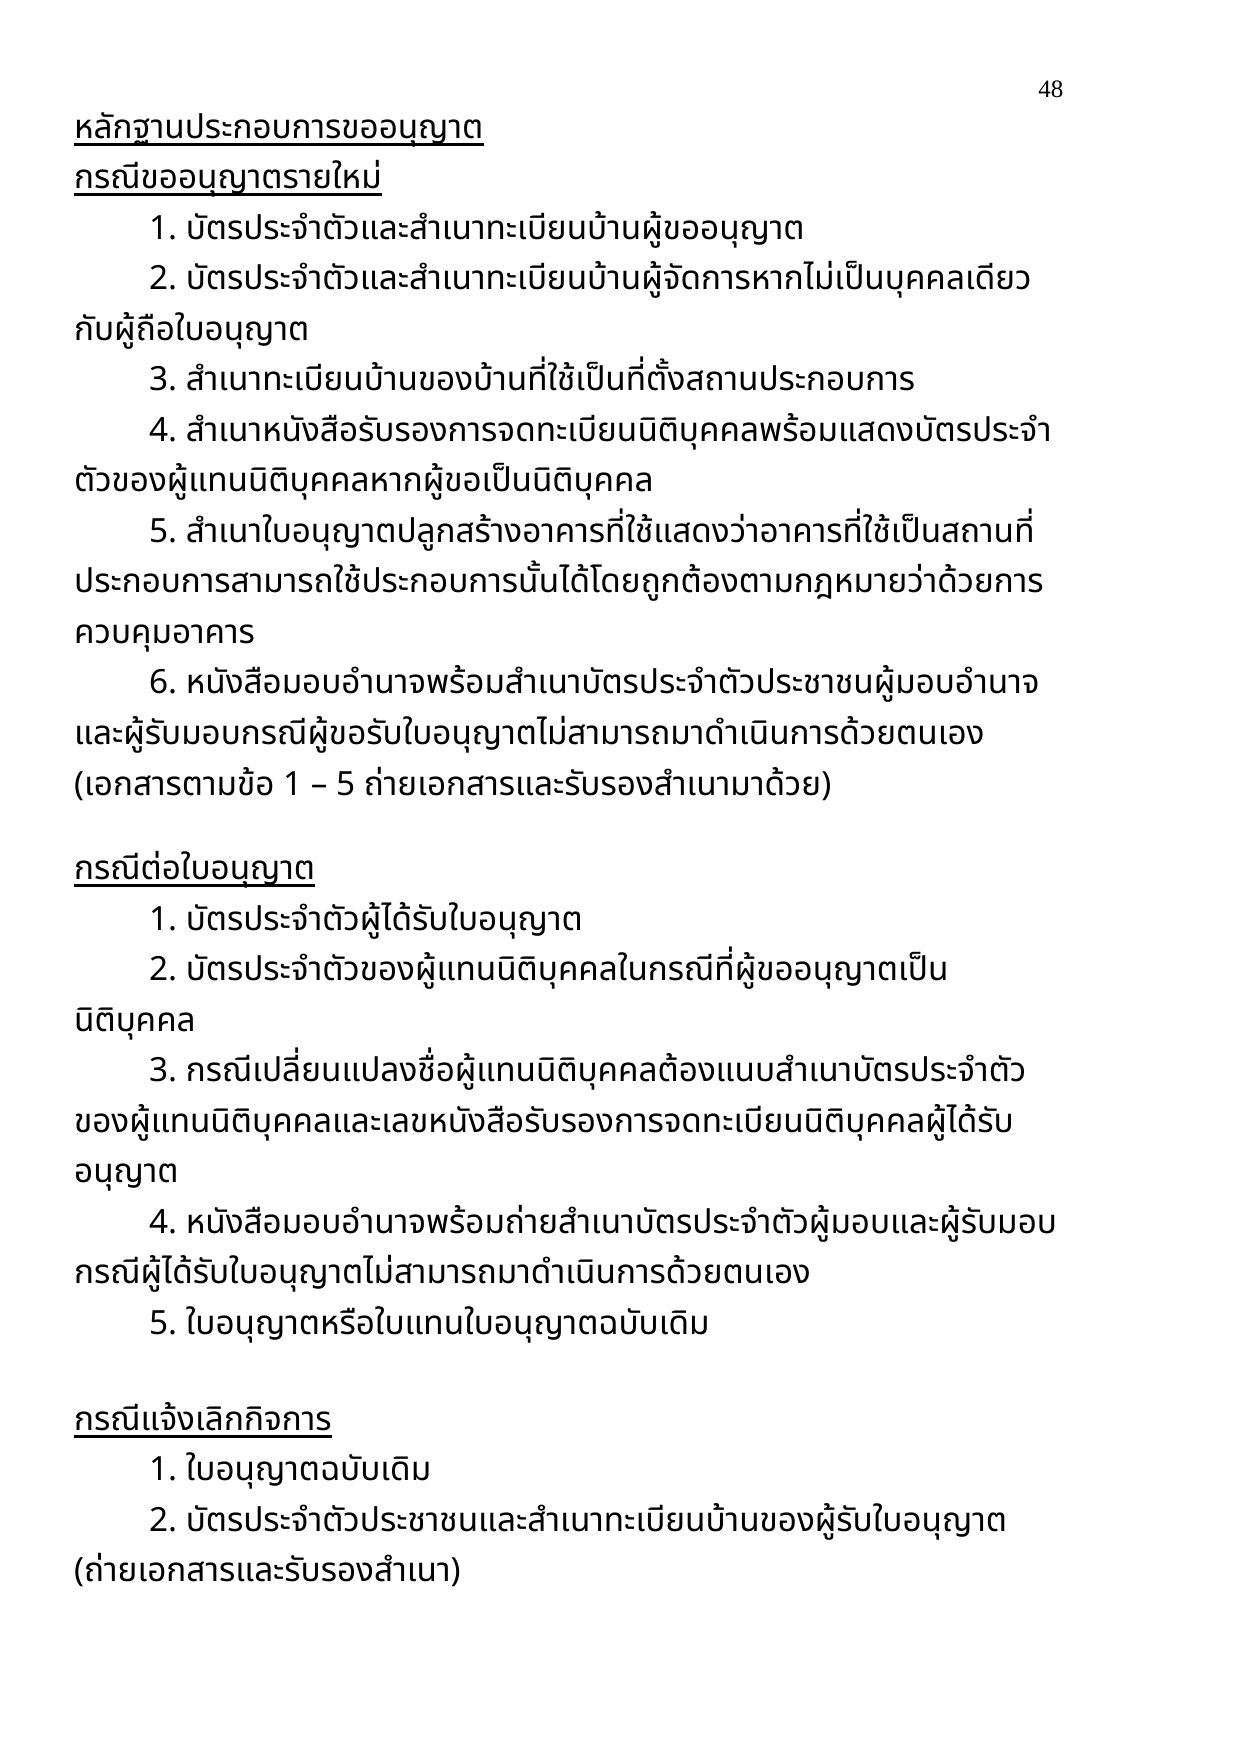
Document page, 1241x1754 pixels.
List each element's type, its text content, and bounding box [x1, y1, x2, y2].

text 1. บัตรประจำตัวผู้ได้รับใบอนุญาต [74, 894, 1063, 945]
text กรณีขออนุญาตรายใหม่ [74, 153, 1063, 203]
text 2. บัตรประจำตัวประชาชนและสำเนาทะเบียนบ้านของผู้รับใบอนุญาต (ถ่ายเอกสารและรับรองสำเนา) [74, 1496, 1063, 1597]
text 2. บัตรประจำตัวและสำเนาทะเบียนบ้านผู้จัดการหากไม่เป็นบุคคลเดียวกับผู้ถือใบอนุญาต [74, 254, 1063, 355]
text กรณีต่อใบอนุญาต [74, 844, 1063, 894]
text 5. ใบอนุญาตหรือใบแทนใบอนุญาตฉบับเดิม [74, 1298, 1063, 1349]
text 3. กรณีเปลี่ยนแปลงชื่อผู้แทนนิติบุคคลต้องแนบสำเนาบัตรประจำตัวของผู้แทนนิติบุคคลและเลขหนังสือรับรองการจดทะเบียนนิติบุคคลผู้ได้รับอนุญาต [74, 1046, 1063, 1197]
text 2. บัตรประจำตัวของผู้แทนนิติบุคคลในกรณีที่ผู้ขออนุญาตเป็นนิติบุคคล [74, 945, 1063, 1046]
text 6. หนังสือมอบอำนาจพร้อมสำเนาบัตรประจำตัวประชาชนผู้มอบอำนาจและผู้รับมอบกรณีผู้ขอรับใบอนุญาตไม่สามารถมาดำเนินการด้วยตนเอง (เอกสารตามข้อ 1 – 5 ถ่ายเอกสารและรับรองสำเนามาด้วย) [74, 658, 1063, 810]
text 3. สำเนาทะเบียนบ้านของบ้านที่ใช้เป็นที่ตั้งสถานประกอบการ [74, 355, 1063, 406]
text กรณีแจ้งเลิกกิจการ [74, 1394, 1063, 1445]
text 4. หนังสือมอบอำนาจพร้อมถ่ายสำเนาบัตรประจำตัวผู้มอบและผู้รับมอบกรณีผู้ได้รับใบอนุญาตไม่สามารถมาดำเนินการด้วยตนเอง [74, 1197, 1063, 1298]
text 5. สำเนาใบอนุญาตปลูกสร้างอาคารที่ใช้แสดงว่าอาคารที่ใช้เป็นสถานที่ประกอบการสามารถใช้ประกอบการนั้นได้โดยถูกต้องตามกฎหมายว่าด้วยการควบคุมอาคาร [74, 507, 1063, 658]
text หลักฐานประกอบการขออนุญาต [74, 103, 1063, 153]
text 1. ใบอนุญาตฉบับเดิม [74, 1445, 1063, 1496]
text 4. สำเนาหนังสือรับรองการจดทะเบียนนิติบุคคลพร้อมแสดงบัตรประจำตัวของผู้แทนนิติบุคคลหากผู้ขอเป็นนิติบุคคล [74, 406, 1063, 507]
text 1. บัตรประจำตัวและสำเนาทะเบียนบ้านผู้ขออนุญาต [74, 203, 1063, 254]
